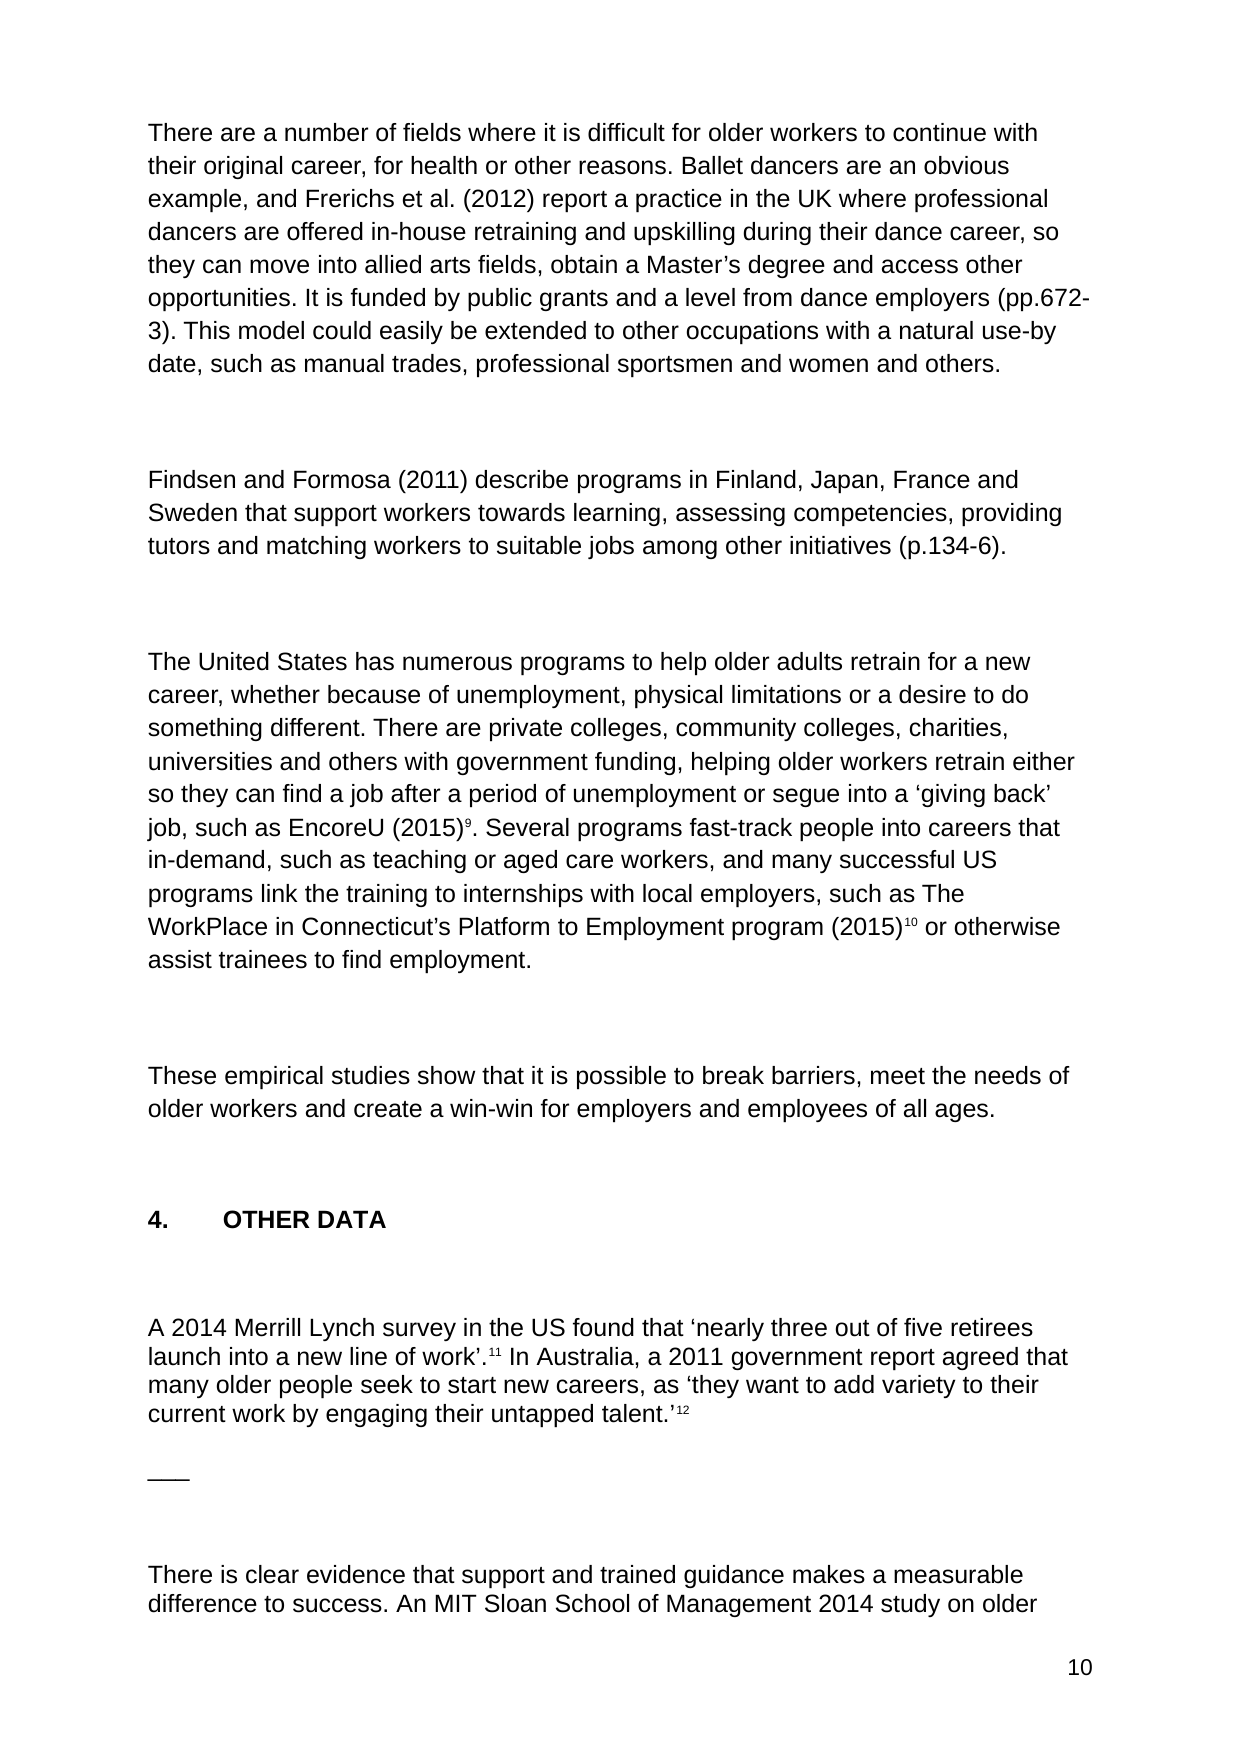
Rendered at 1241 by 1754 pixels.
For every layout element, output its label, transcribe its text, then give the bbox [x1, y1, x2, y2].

text These empirical studies show that it is possible to break barriers, meet the needs of older workers and create a win-win for employers and employees of all ages. [148, 1061, 1092, 1122]
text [148, 1560, 1092, 1618]
text A 2014 Merrill Lynch survey in the US found that ‘nearly three out of five retirees launch into a new line of work’. In Australia, a 2011 government report agreed that many older people seek to start new careers, as ‘they want to add variety to their current work by engaging their untapped talent.’ [148, 1313, 1092, 1428]
text 4. OTHER DATA [148, 1205, 1092, 1234]
text Findsen and Formosa (2011) describe programs in Finland, Japan, France and Sweden that support workers towards learning, assessing competencies, providing tutors and matching workers to suitable jobs among other initiatives (p.134-6). [148, 465, 1092, 560]
text ___ [148, 1453, 1092, 1482]
text There are a number of fields where it is difficult for older workers to continue with their original career, for health or other reasons. Ballet dancers are an obvious example, and Frerichs et al. (2012) report a practice in the UK where professional dancers are offered in-house retraining and upskilling during their dance career, so they can move into allied arts fields, obtain a Master’s degree and access other opportunities. It is funded by public grants and a level from dance employers (pp.672-3). This model could easily be extended to other occupations with a natural use-by date, such as manual trades, professional sportsmen and women and others. [148, 118, 1092, 378]
text The United States has numerous programs to help older adults retrain for a new career, whether because of unemployment, physical limitations or a desire to do something different. There are private colleges, community colleges, charities, universities and others with government funding, helping older workers retrain either so they can find a job after a period of unemployment or segue into a ‘giving back’ job, such as EncoreU (2015). Several programs fast-track people into careers that in-demand, such as teaching or aged care workers, and many successful US programs link the training to internships with local employers, such as The WorkPlace in Connecticut’s Platform to Employment program (2015) or otherwise assist trainees to find employment. [148, 647, 1092, 973]
